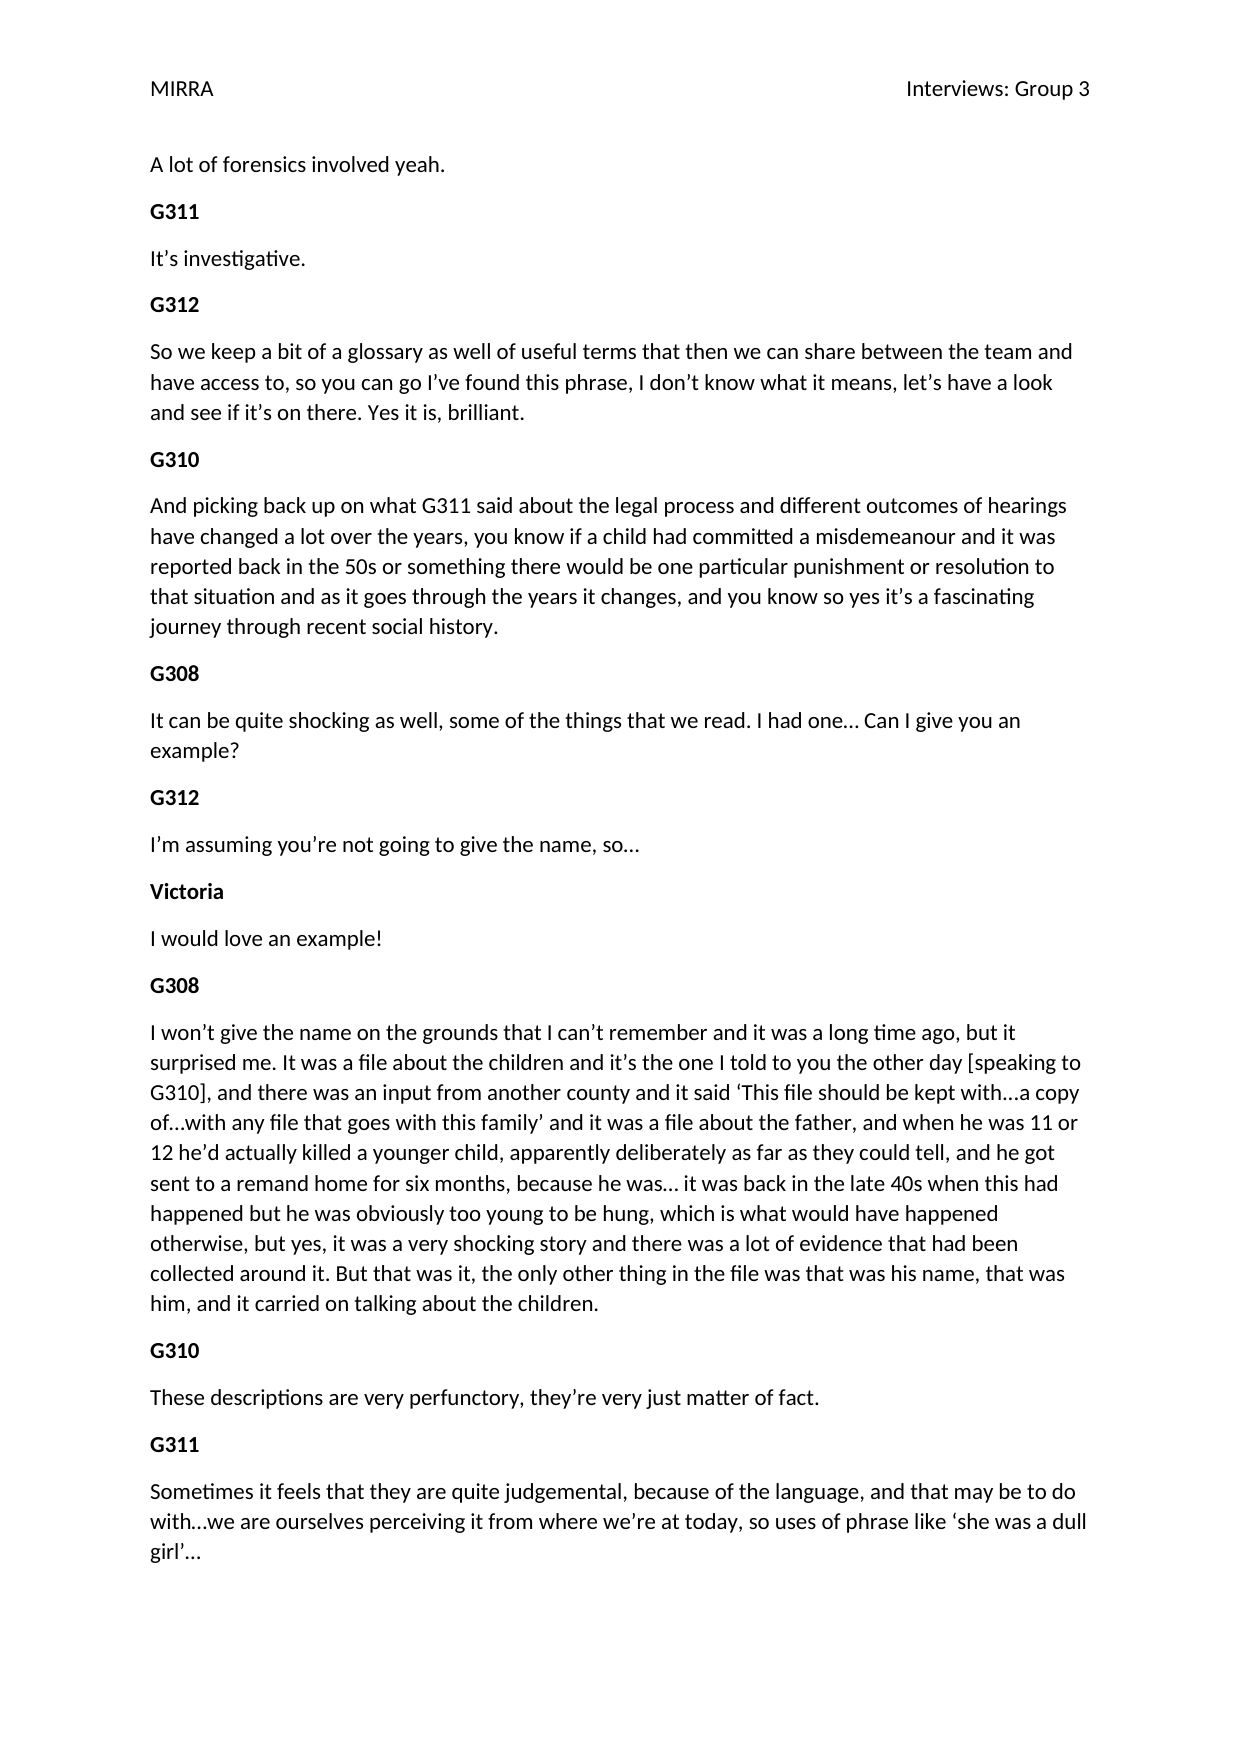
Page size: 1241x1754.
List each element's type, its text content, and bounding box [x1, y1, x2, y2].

text It’s investigative. [150, 244, 1090, 272]
text G312 [150, 783, 1090, 811]
text I would love an example! [150, 924, 1090, 952]
text G310 [150, 1336, 1090, 1364]
text G308 [150, 659, 1090, 687]
text G308 [150, 971, 1090, 999]
text These descriptions are very perfunctory, they’re very just matter of fact. [150, 1383, 1090, 1411]
text G312 [150, 291, 1090, 319]
text Sometimes it feels that they are quite judgemental, because of the language, and that may be to do with…we are ourselves perceiving it from where we’re at today, so uses of phrase like ‘she was a dull girl’… [150, 1477, 1090, 1566]
text A lot of forensics involved yeah. [150, 150, 1090, 178]
text G311 [150, 197, 1090, 225]
text I’m assuming you’re not going to give the name, so… [150, 830, 1090, 858]
text And picking back up on what G311 said about the legal process and different outcomes of hearings have changed a lot over the years, you know if a child had committed a misdemeanour and it was reported back in the 50s or something there would be one particular punishment or resolution to that situation and as it goes through the years it changes, and you know so yes it’s a fascinating journey through recent social history. [150, 492, 1090, 641]
text So we keep a bit of a glossary as well of useful terms that then we can share between the team and have access to, so you can go I’ve found this phrase, I don’t know what it means, let’s have a look and see if it’s on there. Yes it is, brilliant. [150, 337, 1090, 426]
text It can be quite shocking as well, some of the things that we read. I had one… Can I give you an example? [150, 706, 1090, 764]
text I won’t give the name on the grounds that I can’t remember and it was a long time ago, but it surprised me. It was a file about the children and it’s the one I told to you the other day [speaking to G310], and there was an input from another county and it said ‘This file should be kept with...a copy of…with any file that goes with this family’ and it was a file about the father, and when he was 11 or 12 he’d actually killed a younger child, apparently deliberately as far as they could tell, and he got sent to a remand home for six months, because he was… it was back in the late 40s when this had happened but he was obviously too young to be hung, which is what would have happened otherwise, but yes, it was a very shocking story and there was a lot of evidence that had been collected around it. But that was it, the only other thing in the file was that was his name, that was him, and it carried on talking about the children. [150, 1018, 1090, 1318]
text G311 [150, 1430, 1090, 1458]
text Victoria [150, 877, 1090, 905]
text G310 [150, 445, 1090, 473]
